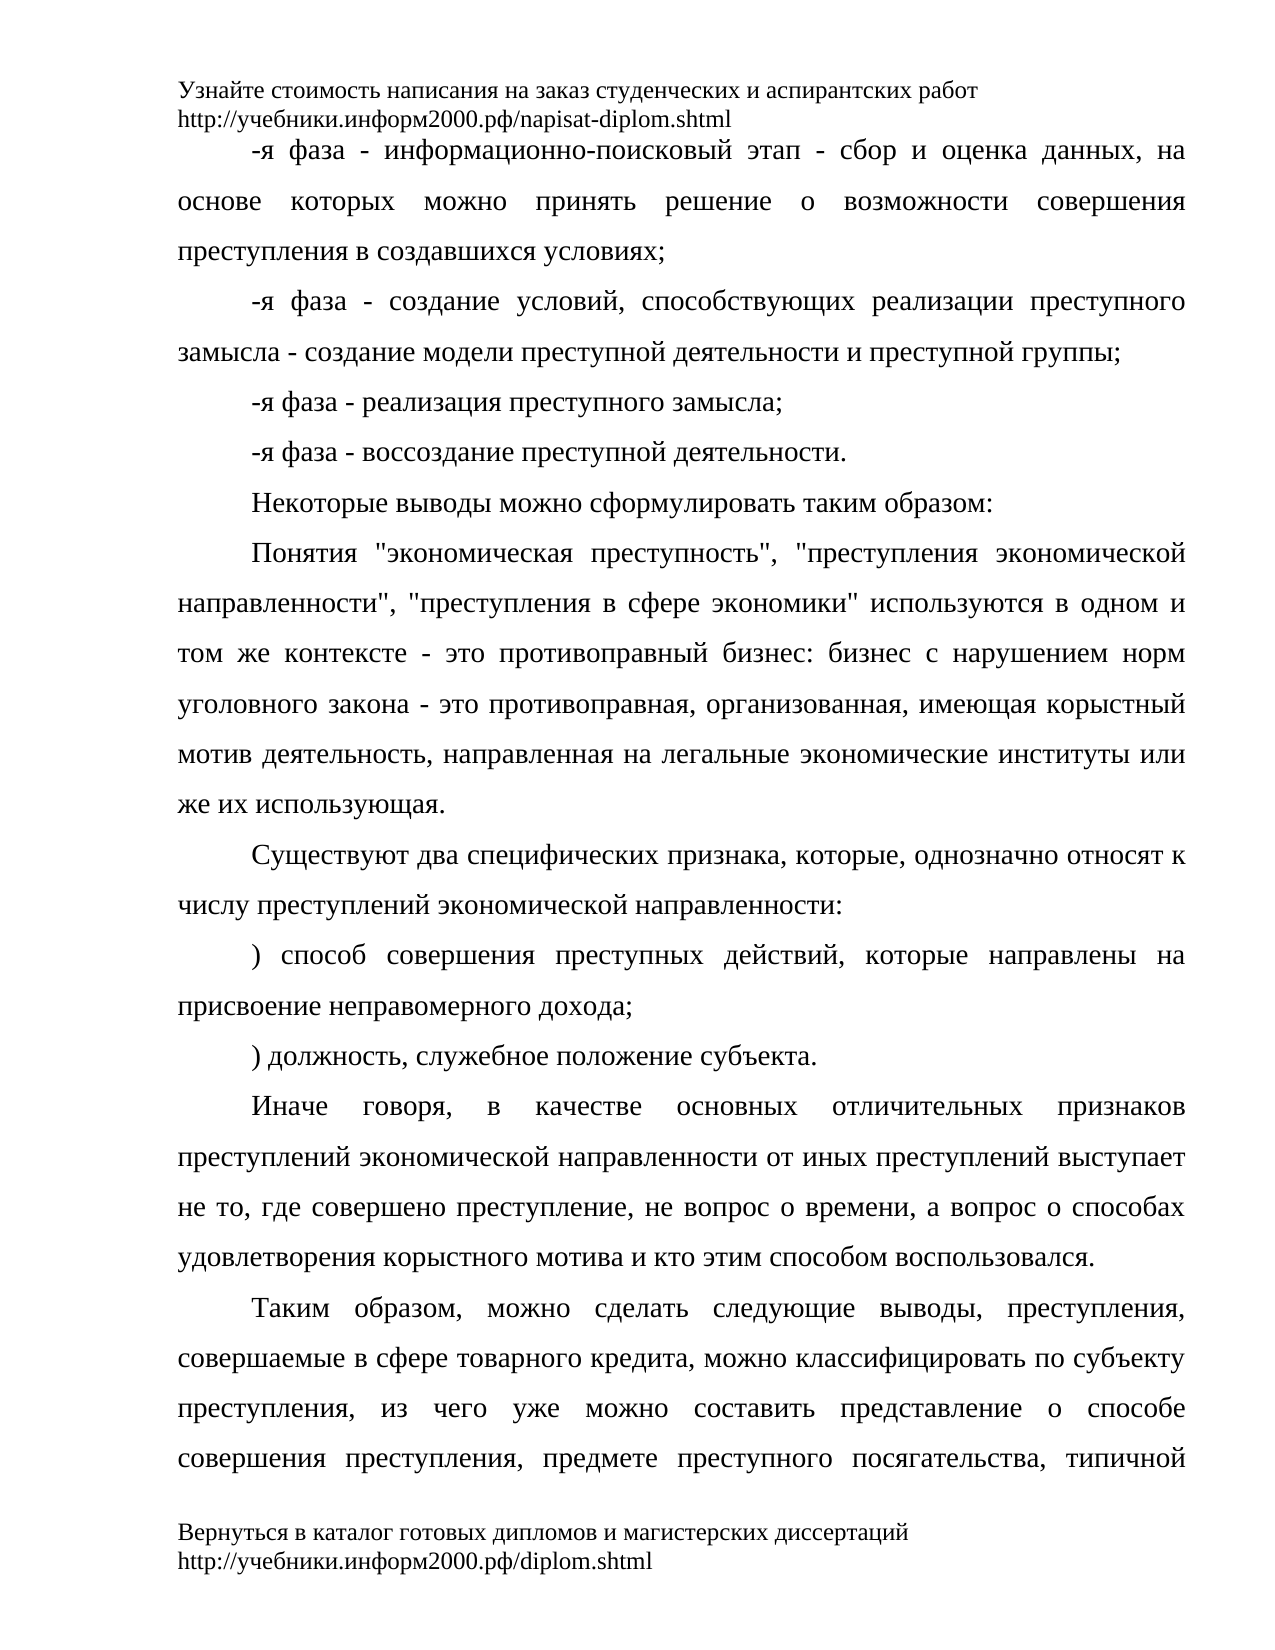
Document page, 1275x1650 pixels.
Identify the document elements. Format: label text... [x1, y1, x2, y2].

text ) должность, служебное положение субъекта. [177, 1038, 1186, 1072]
text Некоторые выводы можно сформулировать таким образом: [177, 485, 1186, 518]
text Иначе говоря, в качестве основных отличительных признаков преступлений экономической направленности от иных преступлений выступает не то, где совершено преступление, не вопрос о времени, а вопрос о способах удовлетворения корыстного мотива и кто этим способом воспользовался. [177, 1088, 1186, 1273]
text ) способ совершения преступных действий, которые направлены на присвоение неправомерного дохода; [177, 937, 1186, 1021]
text -я фаза - реализация преступного замысла; [177, 384, 1186, 418]
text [177, 1290, 1186, 1474]
text -я фаза - воссоздание преступной деятельности. [177, 434, 1186, 468]
text -я фаза - информационно-поисковый этап - сбор и оценка данных, на основе которых можно принять решение о возможности совершения преступления в создавшихся условиях; [177, 132, 1186, 267]
text Понятия "экономическая преступность", "преступления экономической направленности", "преступления в сфере экономики" используются в одном и том же контексте - это противоправный бизнес: бизнес с нарушением норм уголовного закона - это противоправная, организованная, имеющая корыстный мотив деятельность, направленная на легальные экономические институты или же их использующая. [177, 535, 1186, 820]
text -я фаза - создание условий, способствующих реализации преступного замысла - создание модели преступной деятельности и преступной группы; [177, 283, 1186, 367]
text Существуют два специфических признака, которые, однозначно относят к числу преступлений экономической направленности: [177, 837, 1186, 921]
